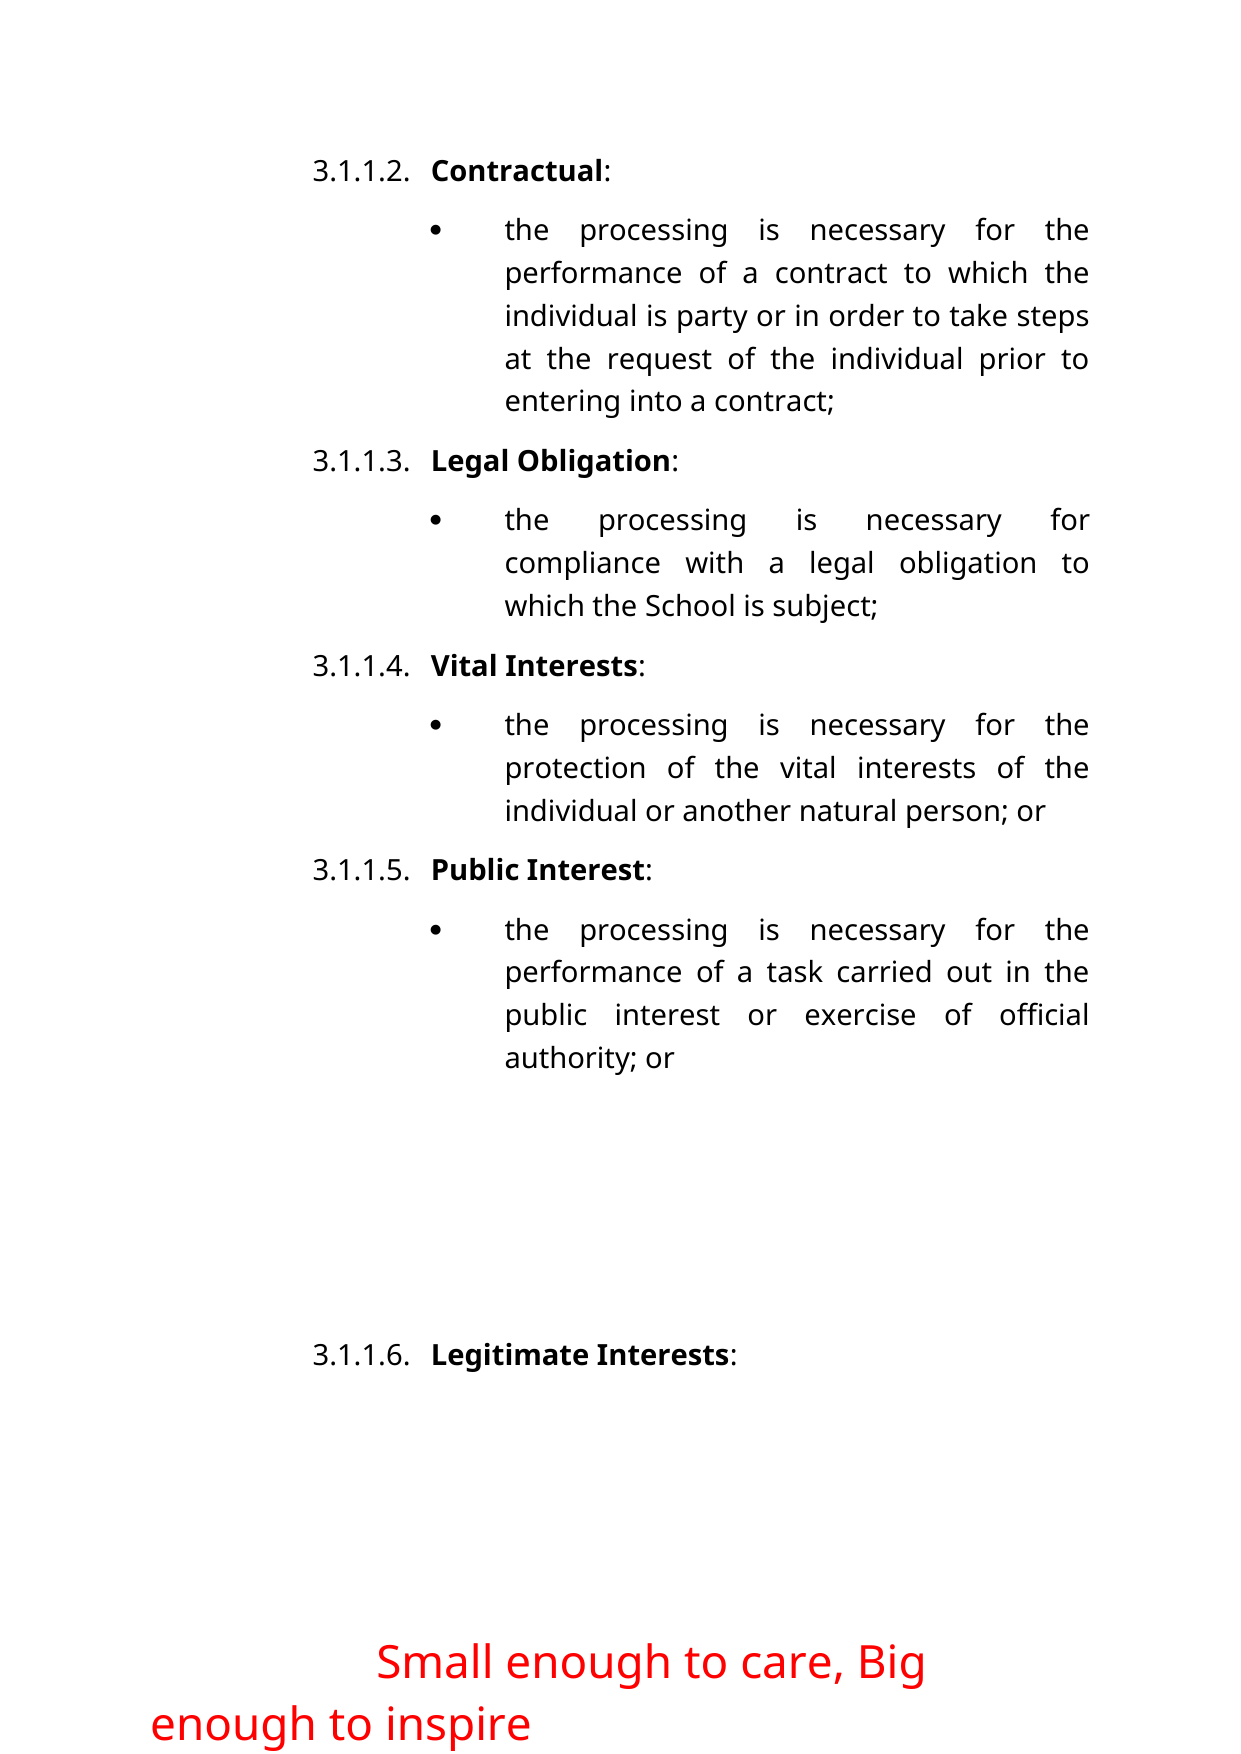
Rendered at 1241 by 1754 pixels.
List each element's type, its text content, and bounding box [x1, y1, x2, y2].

list Public Interest: [312, 849, 1090, 889]
list Legitimate Interests: [312, 1335, 1090, 1374]
list the processing is necessary for the protection of the vital interests of the individual or another natural person; or [431, 704, 1090, 829]
list the processing is necessary for compliance with a legal obligation to which the School is subject; [431, 500, 1090, 625]
list Legal Obligation: [312, 440, 1090, 480]
list the processing is necessary for the performance of a task carried out in the public interest or exercise of official authority; or [431, 909, 1090, 1077]
list Contractual: [312, 150, 1090, 190]
list Vital Interests: [312, 645, 1090, 684]
list the processing is necessary for the performance of a contract to which the individual is party or in order to take steps at the request of the individual prior to entering into a contract; [431, 209, 1090, 420]
